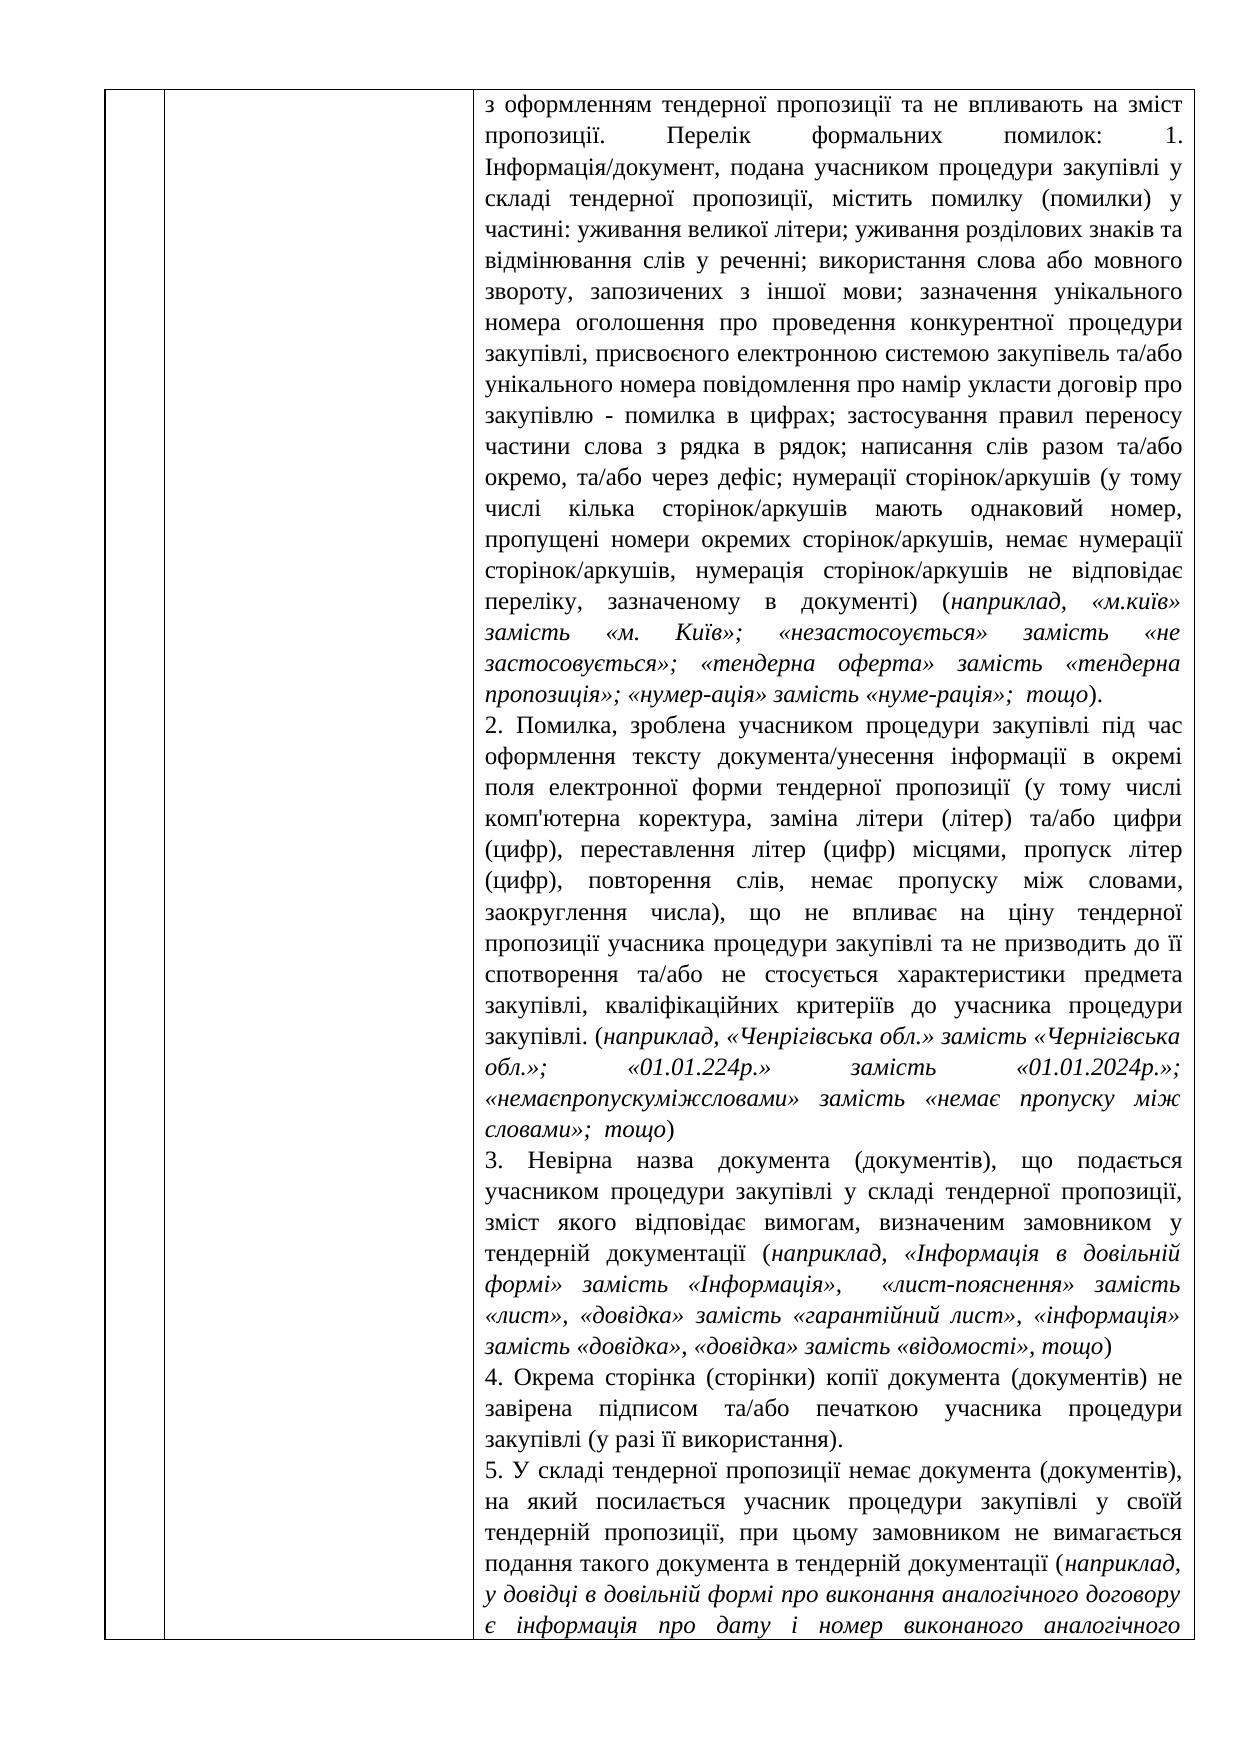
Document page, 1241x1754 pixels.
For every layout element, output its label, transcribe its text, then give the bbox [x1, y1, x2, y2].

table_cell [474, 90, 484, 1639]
table_cell 5 [106, 90, 164, 1639]
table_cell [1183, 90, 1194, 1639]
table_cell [165, 90, 473, 1639]
